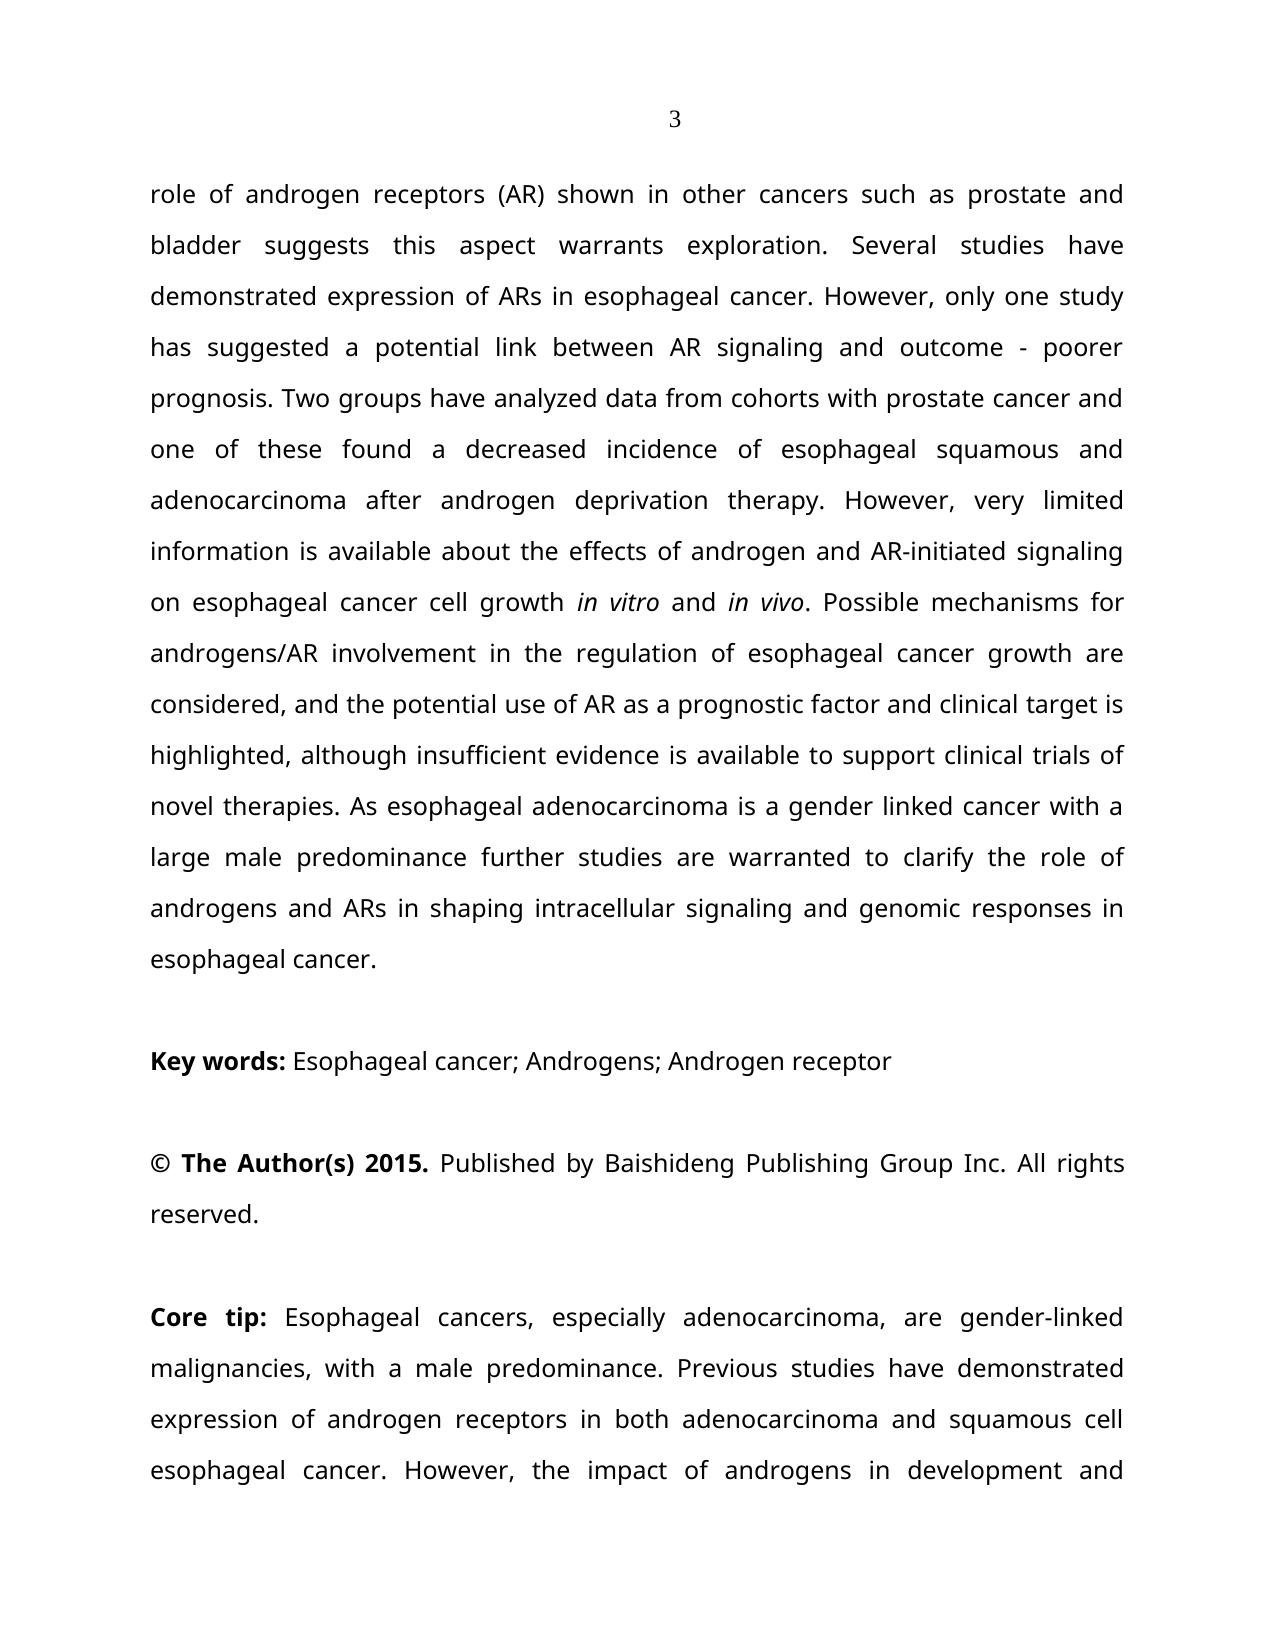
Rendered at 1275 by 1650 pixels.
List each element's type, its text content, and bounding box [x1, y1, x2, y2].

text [150, 176, 1125, 976]
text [150, 1299, 1125, 1486]
text © The Author(s) 2015. Published by Baishideng Publishing Group Inc. All rights reserved. [150, 1146, 1125, 1231]
text Key words: Esophageal cancer; Androgens; Androgen receptor [150, 1044, 1125, 1078]
